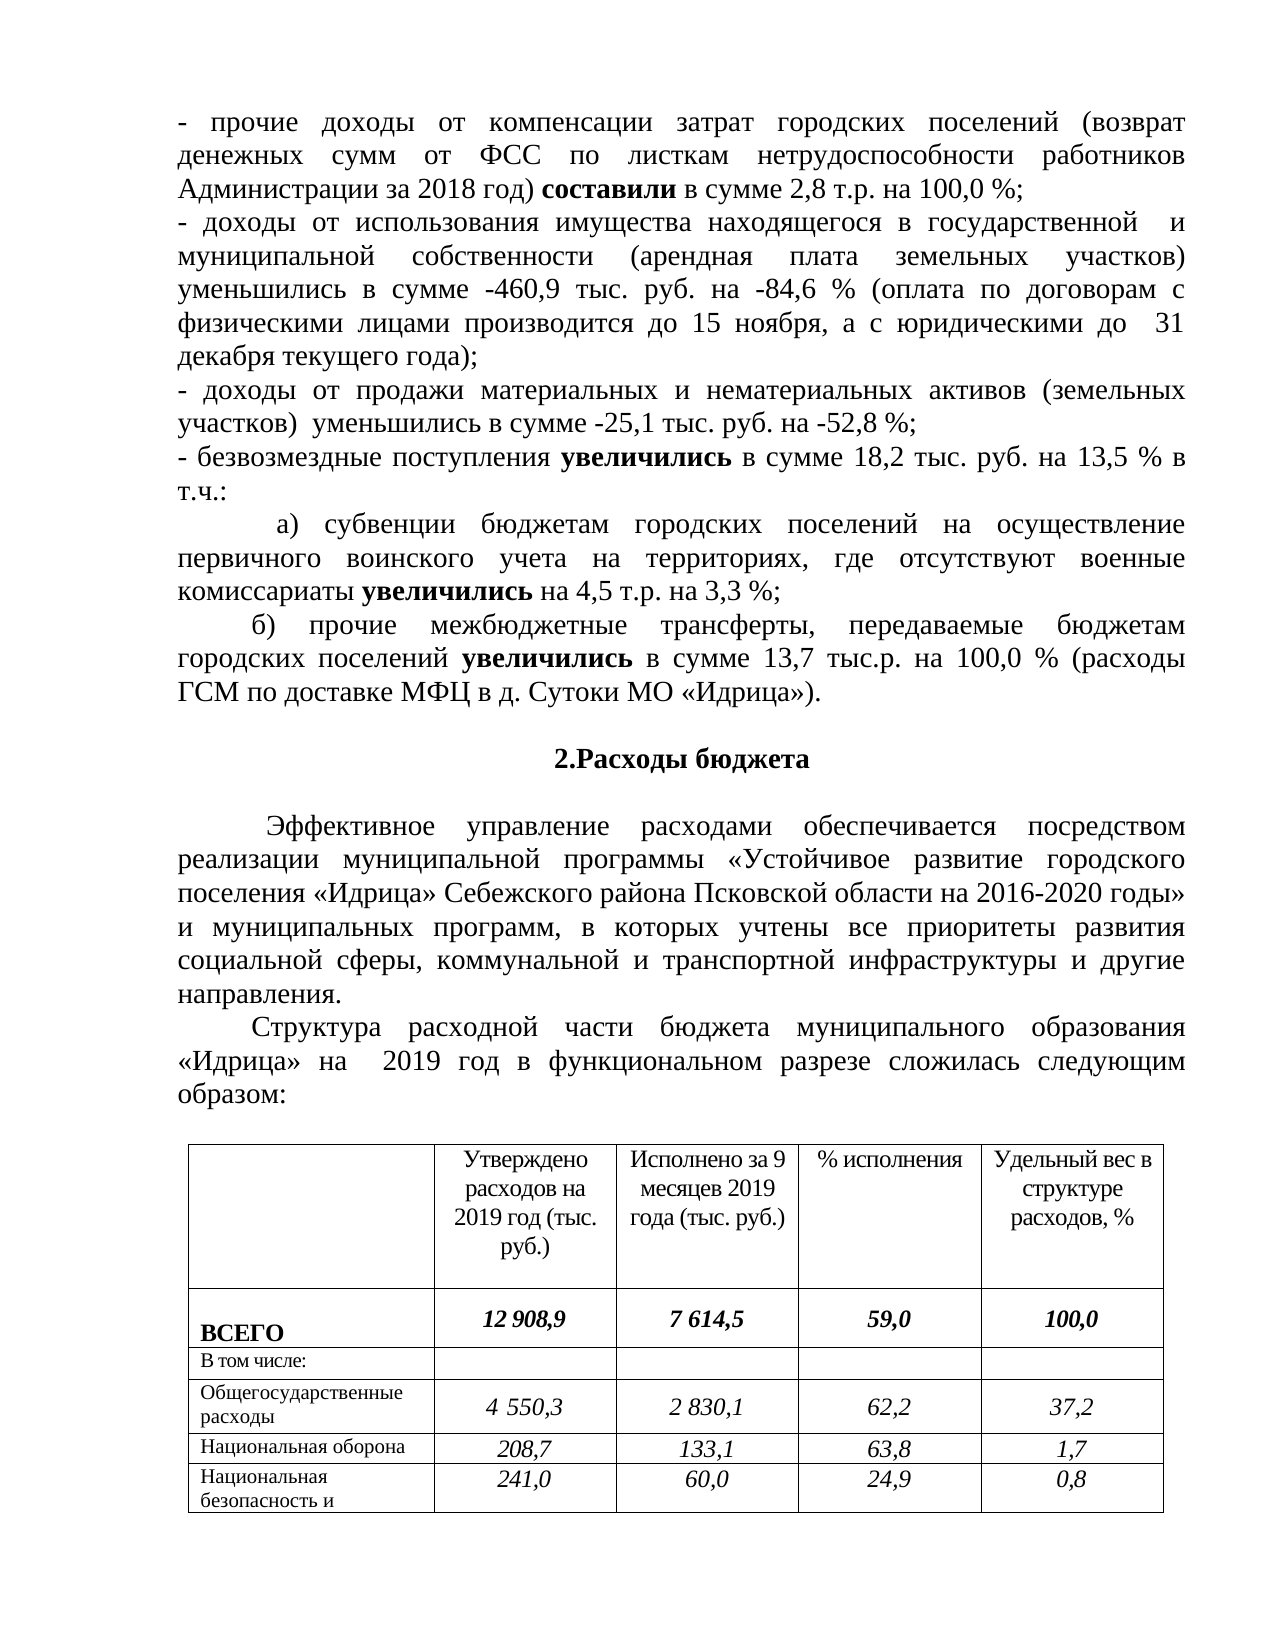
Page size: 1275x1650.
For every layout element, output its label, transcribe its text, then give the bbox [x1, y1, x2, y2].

table_cell 37,2 [982, 1380, 1163, 1433]
table_header % исполнения [799, 1145, 981, 1288]
table_cell 59,0 [799, 1289, 981, 1347]
text - доходы от продажи материальных и нематериальных активов (земельных участков) уменьшились в сумме -25,1 тыс. руб. на -52,8 %; [177, 372, 1186, 439]
table_cell 62,2 [799, 1380, 981, 1433]
table_cell Общегосударственные расходы [189, 1380, 434, 1433]
table_cell 0,8 [982, 1464, 1163, 1512]
table_cell [435, 1348, 616, 1379]
text - доходы от использования имущества находящегося в государственной и муниципальной собственности (арендная плата земельных участков) уменьшились в сумме -460,9 тыс. руб. на -84,6 % (оплата по договорам с физическими лицами производится до 15 ноября, а с юридическими до 31 декабря текущего года); [177, 204, 1186, 372]
table_header [189, 1145, 434, 1288]
table_cell 2 830,1 [617, 1380, 798, 1433]
table_cell Национальная оборона [189, 1434, 434, 1463]
table_cell 4 550,3 [435, 1380, 616, 1433]
text - безвозмездные поступления увеличились в сумме 18,2 тыс. руб. на 13,5 % в т.ч.: [177, 439, 1186, 506]
table_cell 7 614,5 [617, 1289, 798, 1347]
table_cell В том числе: [189, 1348, 434, 1379]
text 2.Расходы бюджета [177, 741, 1186, 774]
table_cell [189, 1464, 434, 1512]
table_cell 12 908,9 [435, 1289, 616, 1347]
text а) субвенции бюджетам городских поселений на осуществление первичного воинского учета на территориях, где отсутствуют военные комиссариаты увеличились на 4,5 т.р. на 3,3 %; [177, 506, 1186, 607]
table_cell 63,8 [799, 1434, 981, 1463]
table_cell 133,1 [617, 1434, 798, 1463]
text Структура расходной части бюджета муниципального образования «Идрица» на 2019 год в функциональном разрезе сложилась следующим образом: [177, 1009, 1186, 1110]
text Эффективное управление расходами обеспечивается посредством реализации муниципальной программы «Устойчивое развитие городского поселения «Идрица» Себежского района Псковской области на 2016-2020 годы» и муниципальных программ, в которых учтены все приоритеты развития социальной сферы, коммунальной и транспортной инфраструктуры и другие направления. [177, 808, 1186, 1009]
text - прочие доходы от компенсации затрат городских поселений (возврат денежных сумм от ФСС по листкам нетрудоспособности работников Администрации за 2018 год) составили в сумме 2,8 т.р. на 100,0 %; [177, 104, 1186, 204]
table_cell [799, 1348, 981, 1379]
table_cell ВСЕГО [189, 1289, 434, 1347]
table_cell 24,9 [799, 1464, 981, 1512]
table_header Удельный вес в структуре расходов, % [982, 1145, 1163, 1288]
table_cell [982, 1348, 1163, 1379]
table_cell 60,0 [617, 1464, 798, 1512]
table_cell 208,7 [435, 1434, 616, 1463]
table_cell [617, 1348, 798, 1379]
table_cell 241,0 [435, 1464, 616, 1512]
table_cell 100,0 [982, 1289, 1163, 1347]
text б) прочие межбюджетные трансферты, передаваемые бюджетам городских поселений увеличились в сумме 13,7 тыс.р. на 100,0 % (расходы ГСМ по доставке МФЦ в д. Сутоки МО «Идрица»). [177, 607, 1186, 707]
table_cell 1,7 [982, 1434, 1163, 1463]
table_header Исполнено за 9 месяцев 2019 года (тыс. руб.) [617, 1145, 798, 1288]
table_header Утверждено расходов на 2019 год (тыс. руб.) [435, 1145, 616, 1288]
